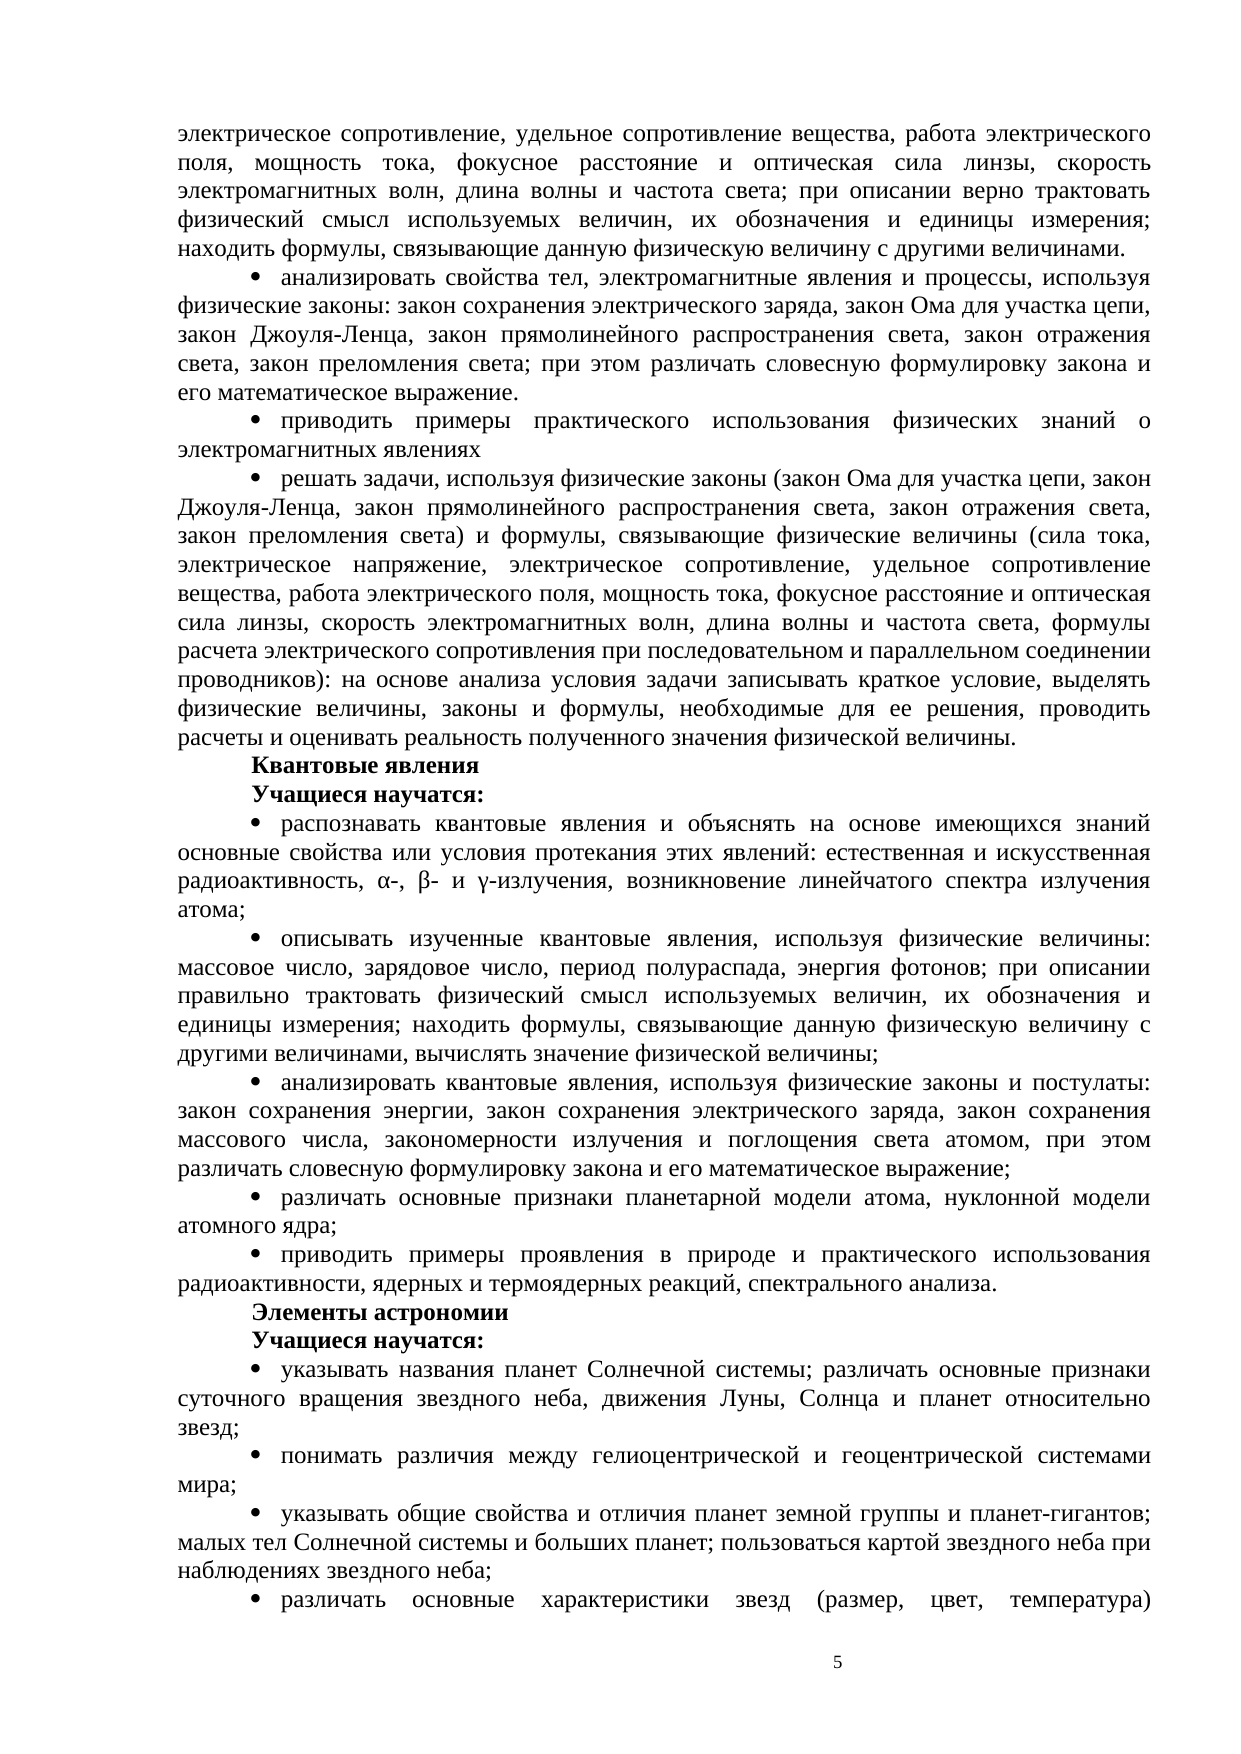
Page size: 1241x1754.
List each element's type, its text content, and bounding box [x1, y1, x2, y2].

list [177, 118, 1152, 262]
text Учащиеся научатся: [177, 779, 1152, 808]
list указывать названия планет Солнечной системы; различать основные признаки суточного вращения звездного неба, движения Луны, Солнца и планет относительно звезд; [177, 1354, 1152, 1441]
list описывать изученные квантовые явления, используя физические величины: массовое число, зарядовое число, период полураспада, энергия фотонов; при описании правильно трактовать физический смысл используемых величин, их обозначения и единицы измерения; находить формулы, связывающие данную физическую величину с другими величинами, вычислять значение физической величины; [177, 923, 1152, 1067]
text Учащиеся научатся: [177, 1326, 1152, 1354]
list приводить примеры проявления в природе и практического использования радиоактивности, ядерных и термоядерных реакций, спектрального анализа. [177, 1239, 1152, 1297]
list анализировать квантовые явления, используя физические законы и постулаты: закон сохранения энергии, закон сохранения электрического заряда, закон сохранения массового числа, закономерности излучения и поглощения света атомом, при этом различать словесную формулировку закона и его математическое выражение; [177, 1067, 1152, 1182]
text Квантовые явления [177, 751, 1152, 779]
list указывать общие свойства и отличия планет земной группы и планет-гигантов; малых тел Солнечной системы и больших планет; пользоваться картой звездного неба при наблюдениях звездного неба; [177, 1498, 1152, 1584]
list решать задачи, используя физические законы (закон Ома для участка цепи, закон Джоуля-Ленца, закон прямолинейного распространения света, закон отражения света, закон преломления света) и формулы, связывающие физические величины (сила тока, электрическое напряжение, электрическое сопротивление, удельное сопротивление вещества, работа электрического поля, мощность тока, фокусное расстояние и оптическая сила линзы, скорость электромагнитных волн, длина волны и частота света, формулы расчета электрического сопротивления при последовательном и параллельном соединении проводников): на основе анализа условия задачи записывать краткое условие, выделять физические величины, законы и формулы, необходимые для ее решения, проводить расчеты и оценивать реальность полученного значения физической величины. [177, 463, 1152, 751]
list понимать различия между гелиоцентрической и геоцентрической системами мира; [177, 1441, 1152, 1498]
list распознавать квантовые явления и объяснять на основе имеющихся знаний основные свойства или условия протекания этих явлений: естественная и искусственная радиоактивность, α-, β- и γ-излучения, возникновение линейчатого спектра излучения атома; [177, 808, 1152, 923]
text Элементы астрономии [177, 1297, 1152, 1326]
list приводить примеры практического использования физических знаний о электромагнитных явлениях [177, 406, 1152, 463]
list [177, 1584, 1152, 1613]
list различать основные признаки планетарной модели атома, нуклонной модели атомного ядра; [177, 1182, 1152, 1239]
list анализировать свойства тел, электромагнитные явления и процессы, используя физические законы: закон сохранения электрического заряда, закон Ома для участка цепи, закон Джоуля-Ленца, закон прямолинейного распространения света, закон отражения света, закон преломления света; при этом различать словесную формулировку закона и его математическое выражение. [177, 262, 1152, 406]
